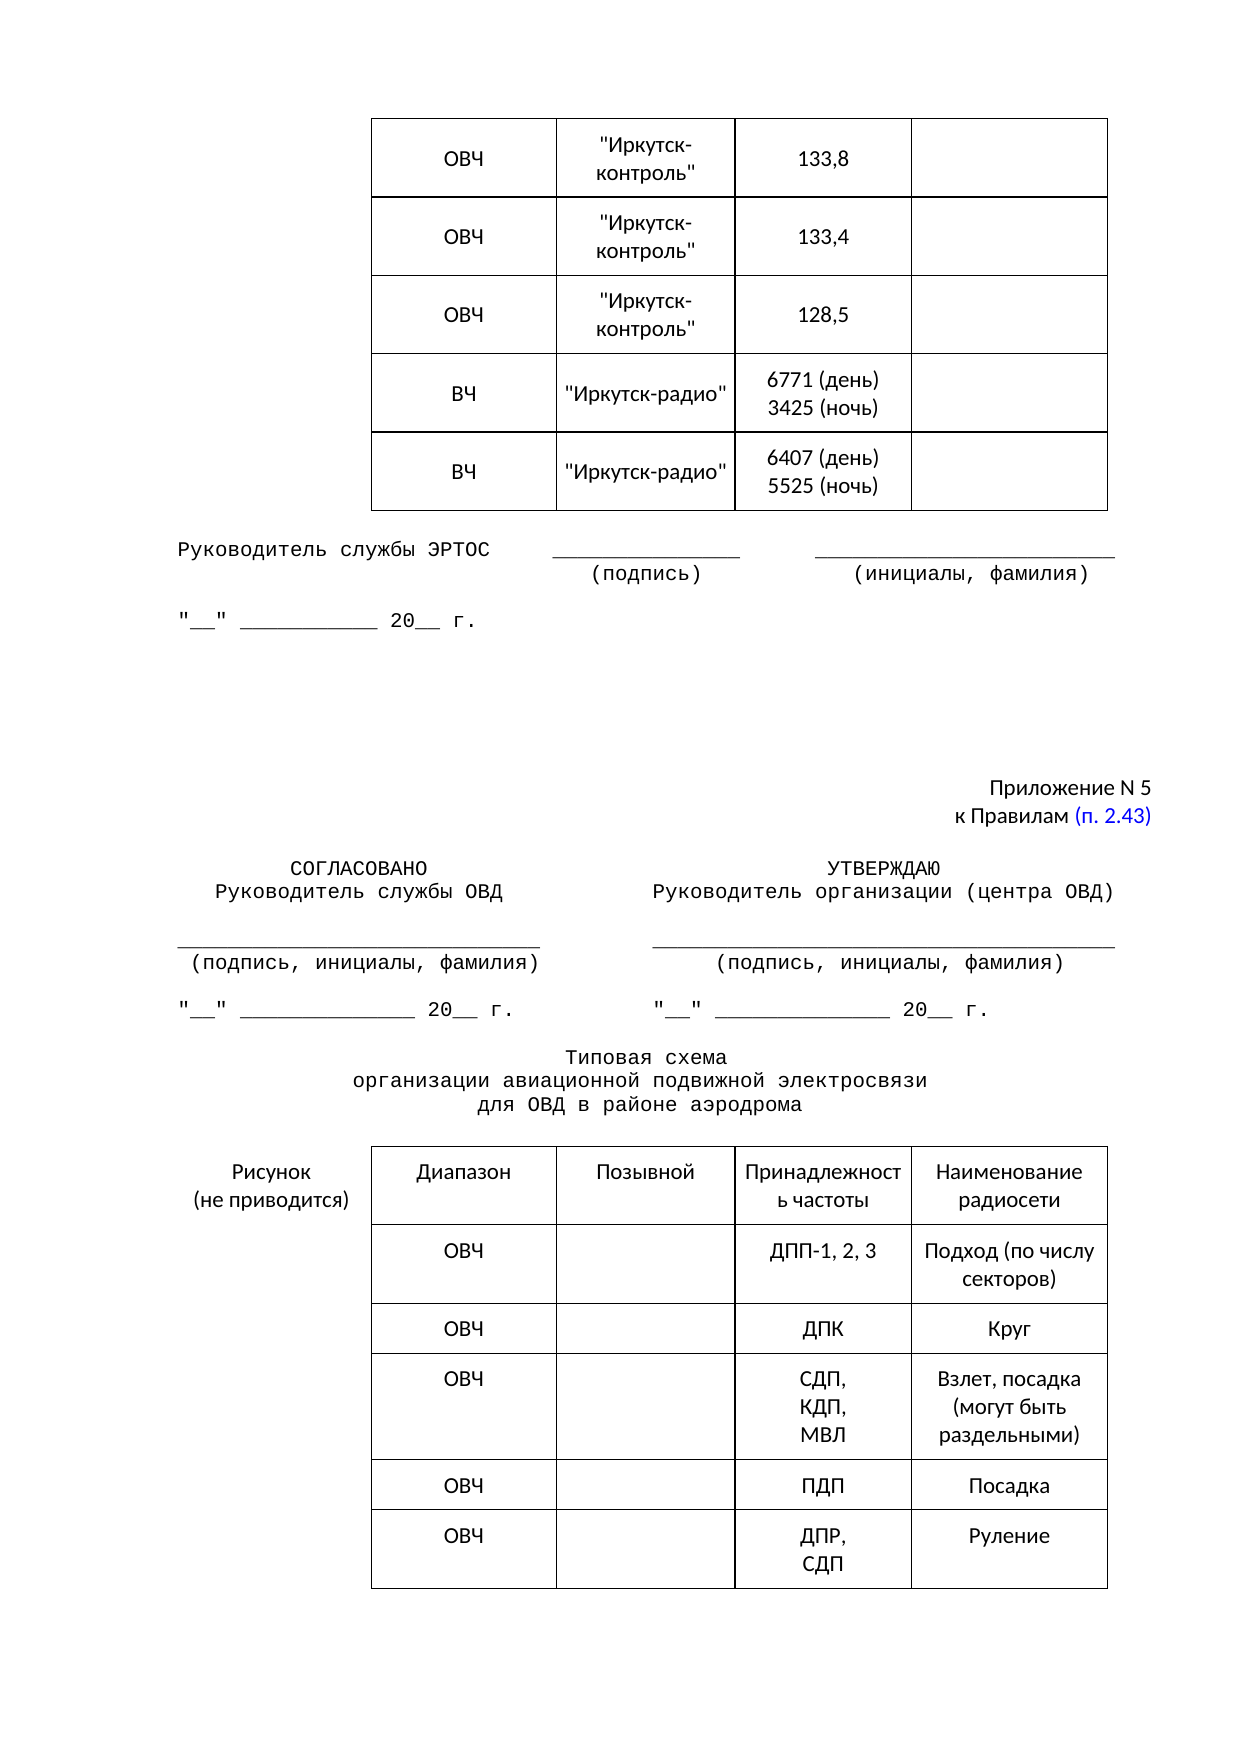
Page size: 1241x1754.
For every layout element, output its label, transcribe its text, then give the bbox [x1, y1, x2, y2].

text "__" ______________ 20__ г. "__" ______________ 20__ г. [177, 999, 1152, 1023]
table_cell [912, 198, 1107, 275]
text Типовая схема [177, 1047, 1152, 1070]
table_cell "Иркутск-контроль" [557, 276, 734, 353]
table_cell ПДП [736, 1460, 911, 1509]
text "__" ___________ 20__ г. [177, 610, 1152, 633]
table_cell ДПР, СДП [736, 1510, 911, 1588]
text СОГЛАСОВАНО УТВЕРЖДАЮ [177, 858, 1152, 881]
text (подпись) (инициалы, фамилия) [177, 562, 1152, 586]
table_cell [557, 1510, 734, 1588]
text к Правилам (п. 2.43) [177, 802, 1152, 829]
table_cell [557, 1460, 734, 1509]
table_cell "Иркутск-контроль" [557, 119, 734, 196]
table_cell ОВЧ [372, 119, 556, 196]
table_cell "Иркутск-радио" [557, 354, 734, 431]
table_cell ВЧ [372, 433, 556, 510]
text (подпись, инициалы, фамилия) (подпись, инициалы, фамилия) [177, 952, 1152, 976]
table_cell ОВЧ [372, 1460, 556, 1509]
table_cell 6407 (день) 5525 (ночь) [736, 433, 911, 510]
text Руководитель службы ОВД Руководитель организации (центра ОВД) [177, 881, 1152, 905]
table_cell ОВЧ [372, 1304, 556, 1353]
table_cell ОВЧ [372, 1225, 556, 1302]
table_header Рисунок (не приводится) [171, 1146, 371, 1588]
table_cell ОВЧ [372, 276, 556, 353]
table_cell СДП, КДП, МВЛ [736, 1354, 911, 1459]
table_cell [557, 1354, 734, 1459]
table_cell ДПК [736, 1304, 911, 1353]
table_cell [912, 276, 1107, 353]
table_cell ОВЧ [372, 1354, 556, 1459]
table_cell "Иркутск-контроль" [557, 198, 734, 275]
text _____________________________ _____________________________________ [177, 928, 1152, 952]
table_cell 128,5 [736, 276, 911, 353]
table_cell ВЧ [372, 354, 556, 431]
text организации авиационной подвижной электросвязи [177, 1070, 1152, 1094]
table_cell [557, 1304, 734, 1353]
table_header Позывной [557, 1147, 734, 1224]
table_cell [557, 1225, 734, 1302]
table_cell Взлет, посадка (могут быть раздельными) [912, 1354, 1107, 1459]
table_cell 133,4 [736, 198, 911, 275]
table_header Диапазон [372, 1147, 556, 1224]
table_cell [912, 433, 1107, 510]
table_cell 6771 (день) 3425 (ночь) [736, 354, 911, 431]
table_cell ОВЧ [372, 198, 556, 275]
table_header Наименование радиосети [912, 1147, 1107, 1224]
table_cell Посадка [912, 1460, 1107, 1509]
table_cell ОВЧ [372, 1510, 556, 1588]
table_cell Руление [912, 1510, 1107, 1588]
table_cell [912, 119, 1107, 196]
text Руководитель службы ЭРТОС _______________ ________________________ [177, 539, 1152, 562]
table_cell Круг [912, 1304, 1107, 1353]
table_header Принадлежность частоты [736, 1147, 911, 1224]
table_cell "Иркутск-радио" [557, 433, 734, 510]
text для ОВД в районе аэродрома [177, 1094, 1152, 1118]
text Приложение N 5 [177, 773, 1152, 802]
table_cell [912, 354, 1107, 431]
table_cell ДПП-1, 2, 3 [736, 1225, 911, 1302]
table_cell 133,8 [736, 119, 911, 196]
table_cell Подход (по числу секторов) [912, 1225, 1107, 1302]
